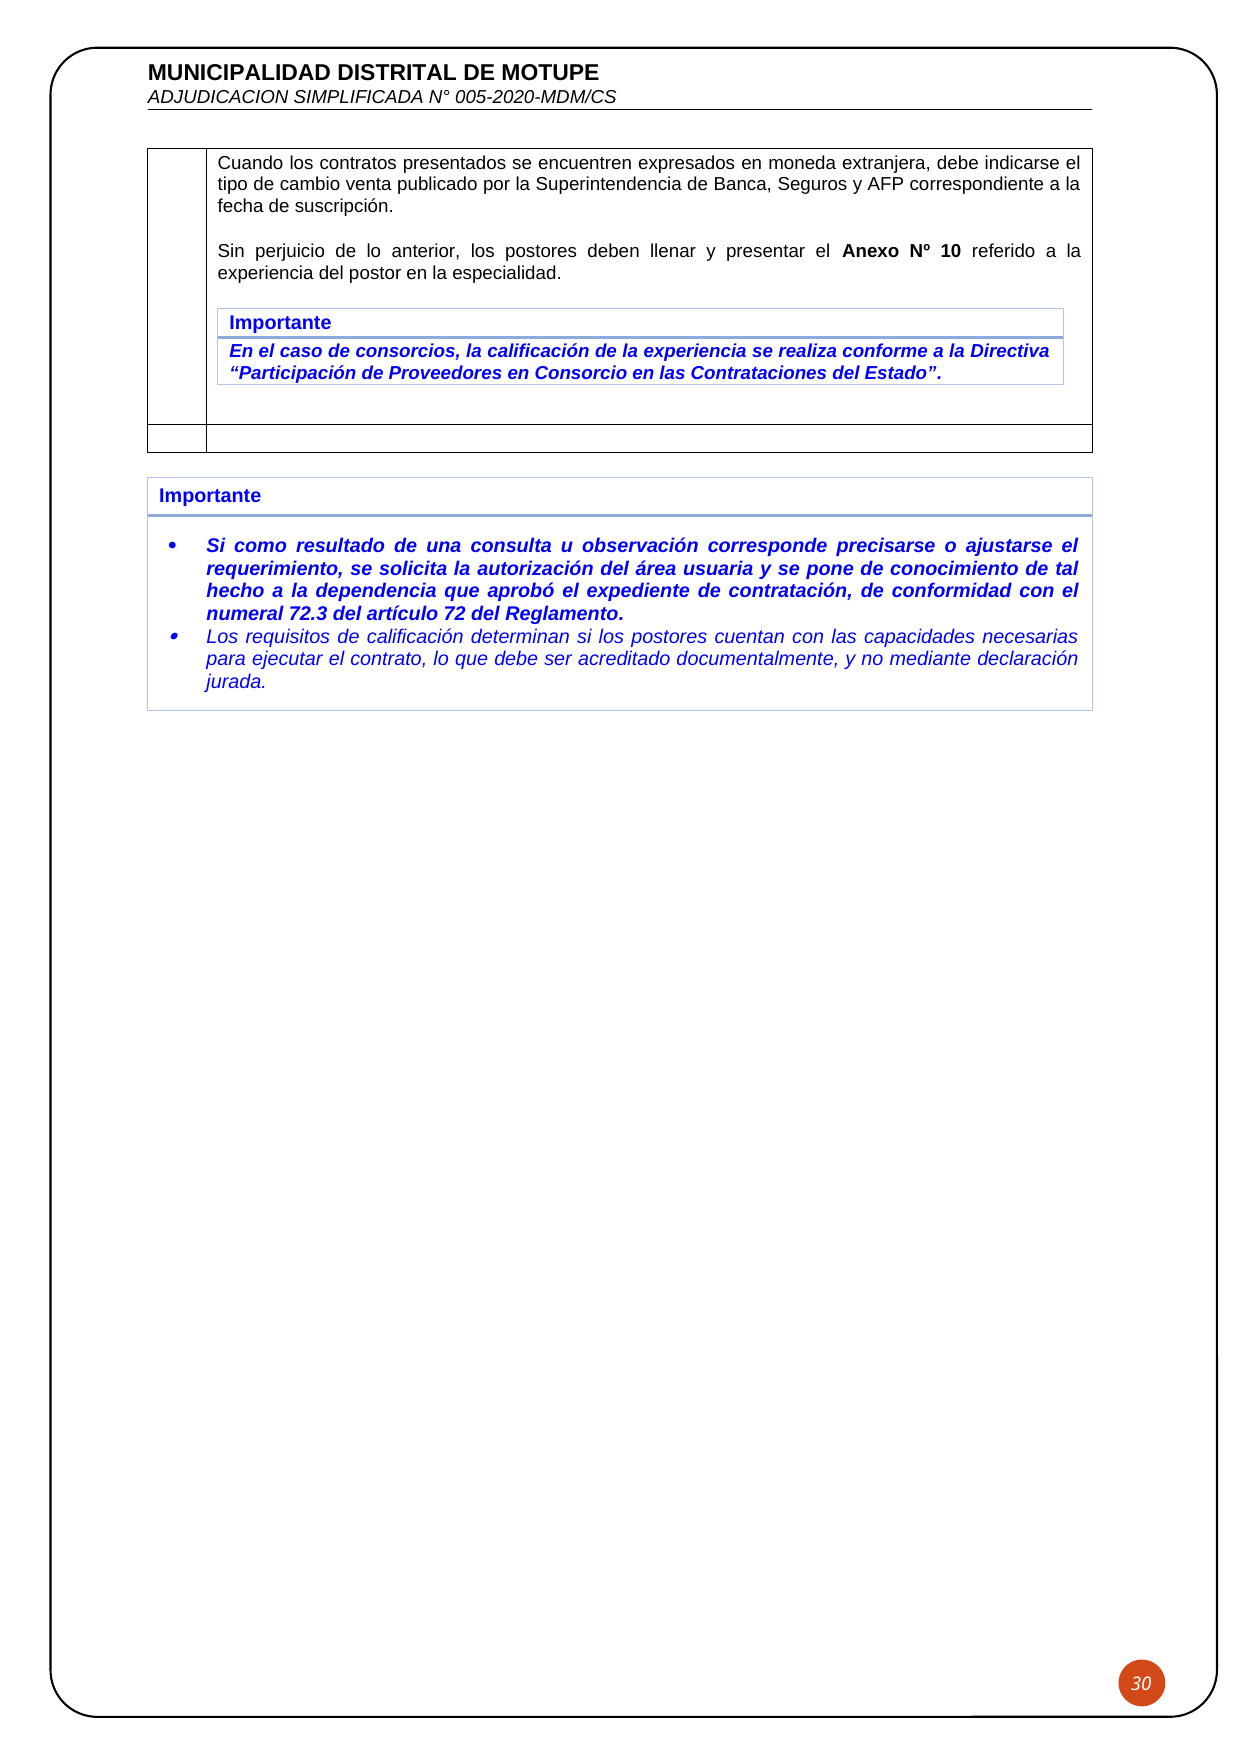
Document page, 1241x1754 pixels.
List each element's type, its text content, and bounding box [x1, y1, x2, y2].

table_cell [148, 149, 206, 424]
table_cell [207, 425, 1092, 452]
table_header Importante [148, 478, 1092, 513]
table_cell [148, 425, 206, 452]
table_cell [207, 149, 1092, 424]
table_cell Si como resultado de una consulta u observación corresponde precisarse o ajustarse el requerimiento, se solicita la autorización del área usuaria y se pone de conocimiento de tal hecho a la dependencia que aprobó el expediente de contratación, de conformidad con el numeral 72.3 del artículo 72 del Reglamento. Los requisitos de calificación determinan si los postores cuentan con las capacidades necesarias para ejecutar el contrato, lo que debe ser acreditado documentalmente, y no mediante declaración jurada. [148, 517, 1092, 710]
